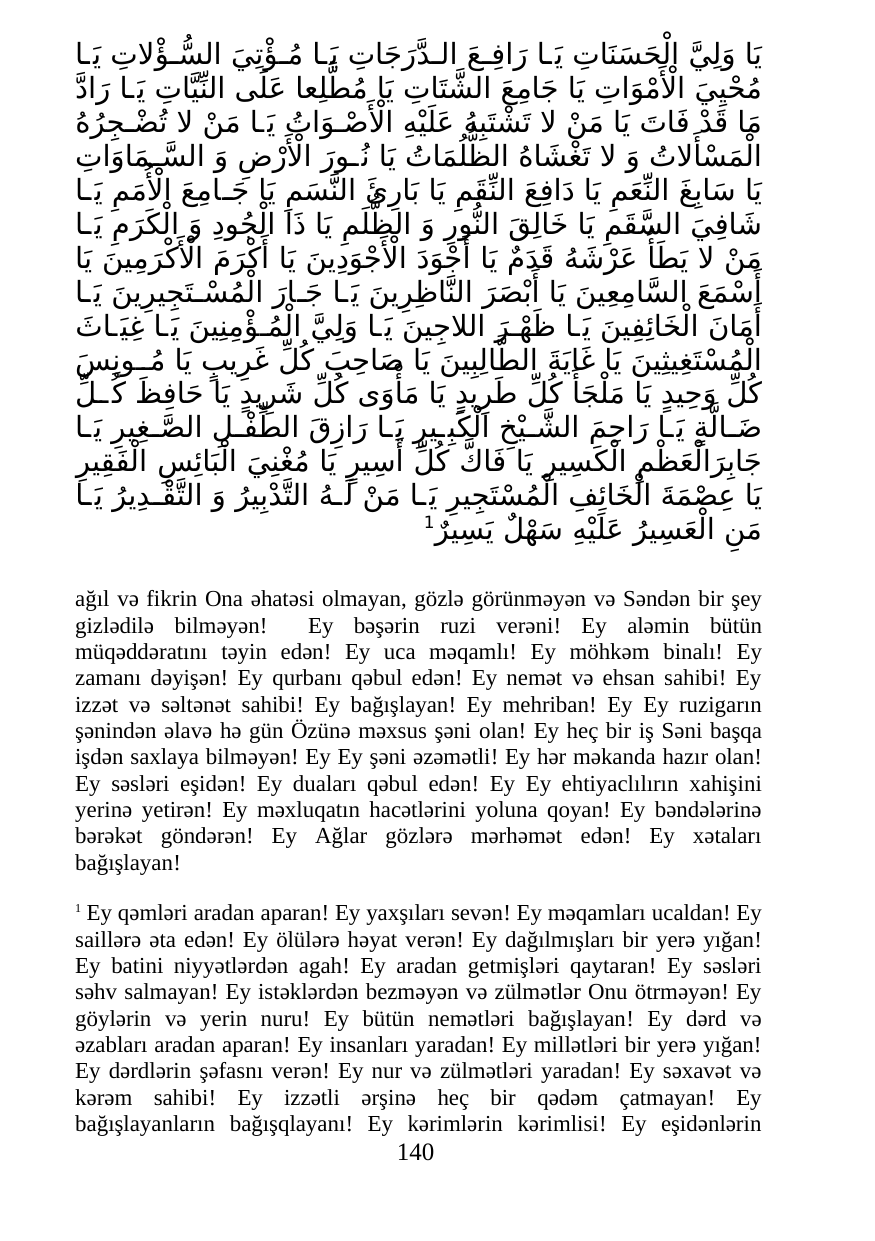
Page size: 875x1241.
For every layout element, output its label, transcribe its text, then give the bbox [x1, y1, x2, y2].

text يَا وَلِيَّ الْحَسَنَاتِ يَا رَافِعَ الدَّرَجَاتِ يَا مُؤْتِيَ السُّؤْلاتِ يَا مُحْيِيَ الْأَمْوَاتِ يَا جَامِعَ الشَّتَاتِ يَا مُطَّلِعا عَلَى النِّيَّاتِ يَا رَادَّ مَا قَدْ فَاتَ يَا مَنْ لا تَشْتَبِهُ عَلَيْهِ الْأَصْوَاتُ يَا مَنْ لا تُضْجِرُهُ الْمَسْأَلاتُ وَ لا تَغْشَاهُ الظُّلُمَاتُ يَا نُورَ الْأَرْضِ وَ السَّمَاوَاتِ يَا سَابِغَ النِّعَمِ يَا دَافِعَ النِّقَمِ يَا بَارِئَ النَّسَمِ يَا جَامِعَ الْأُمَمِ يَا شَافِيَ السَّقَمِ يَا خَالِقَ النُّورِ وَ الظُّلَمِ يَا ذَا الْجُودِ وَ الْكَرَمِ يَا مَنْ لا يَطَأُ عَرْشَهُ قَدَمٌ يَا أَجْوَدَ الْأَجْوَدِينَ يَا أَكْرَمَ الْأَكْرَمِينَ يَا أَسْمَعَ السَّامِعِينَ يَا أَبْصَرَ النَّاظِرِينَ يَا جَارَ الْمُسْتَجِيرِينَ يَا أَمَانَ الْخَائِفِينَ يَا ظَهْرَ اللاجِينَ يَا وَلِيَّ الْمُؤْمِنِينَ يَا غِيَاثَ الْمُسْتَغِيثِينَ يَا غَايَةَ الطَّالِبِينَ يَا صَاحِبَ كُلِّ غَرِيبٍ يَا مُونِسَ كُلِّ وَحِيدٍ يَا مَلْجَأَ كُلِّ طَرِيدٍ يَا مَأْوَى كُلِّ شَرِيدٍ يَا حَافِظَ كُلِّ ضَالَّةٍ يَا رَاحِمَ الشَّيْخِ الْكَبِيرِ يَا رَازِقَ الطِّفْلِ الصَّغِيرِ يَا جَابِرَالْعَظْمِ الْكَسِيرِ يَا فَاكَّ كُلِّ أَسِيرٍ يَا مُغْنِيَ الْبَائِسِ الْفَقِيرِ يَا عِصْمَةَ الْخَائِفِ الْمُسْتَجِيرِ يَا مَنْ لَهُ التَّدْبِيرُ وَ التَّقْدِيرُ يَا مَنِ الْعَسِيرُ عَلَيْهِ سَهْلٌ يَسِيرٌ [75, 37, 762, 547]
